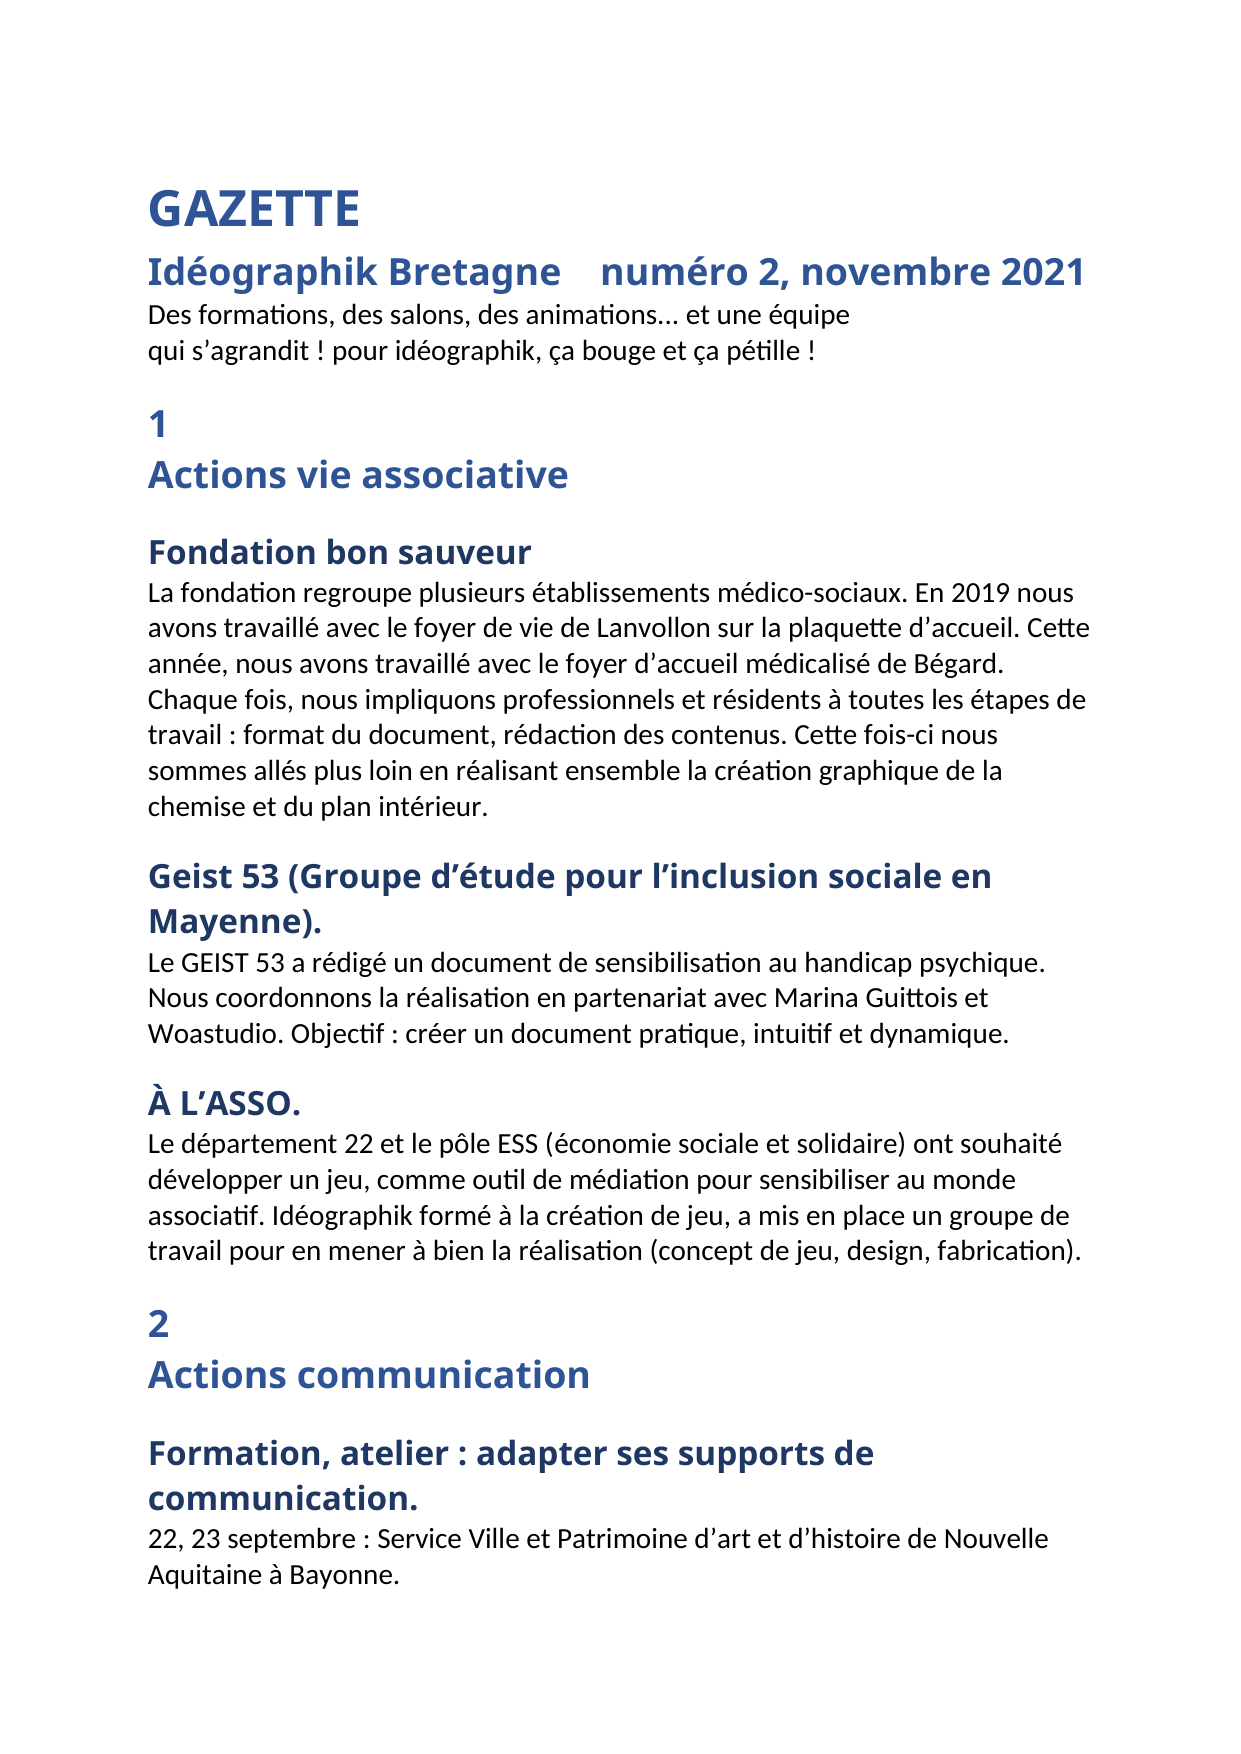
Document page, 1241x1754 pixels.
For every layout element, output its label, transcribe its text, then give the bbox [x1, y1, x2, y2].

subtitle Idéographik Bretagne numéro 2, novembre 2021 [148, 245, 1092, 296]
text 22, 23 septembre : Service Ville et Patrimoine d’art et d’histoire de Nouvelle Aquitaine à Bayonne. [148, 1520, 1092, 1591]
text La fondation regroupe plusieurs établissements médico-sociaux. En 2019 nous avons travaillé avec le foyer de vie de Lanvollon sur la plaquette d’accueil. Cette année, nous avons travaillé avec le foyer d’accueil médicalisé de Bégard. Chaque fois, nous impliquons professionnels et résidents à toutes les étapes de travail : format du document, rédaction des contenus. Cette fois-ci nous sommes allés plus loin en réalisant ensemble la création graphique de la chemise et du plan intérieur. [148, 574, 1092, 823]
subtitle À L’ASSO. [148, 1080, 1092, 1126]
subtitle 2 Actions communication [148, 1298, 1092, 1400]
subtitle Geist 53 (Groupe d’étude pour l’inclusion sociale en Mayenne). [148, 853, 1092, 944]
subtitle Fondation bon sauveur [148, 528, 1092, 574]
subtitle 1 Actions vie associative [148, 397, 1092, 499]
subtitle Formation, atelier : adapter ses supports de communication. [148, 1429, 1092, 1520]
text Le GEIST 53 a rédigé un document de sensibilisation au handicap psychique. Nous coordonnons la réalisation en partenariat avec Marina Guittois et Woastudio. Objectif : créer un document pratique, intuitif et dynamique. [148, 944, 1092, 1051]
text Le département 22 et le pôle ESS (économie sociale et solidaire) ont souhaité développer un jeu, comme outil de médiation pour sensibiliser au monde associatif. Idéographik formé à la création de jeu, a mis en place un groupe de travail pour en mener à bien la réalisation (concept de jeu, design, fabrication). [148, 1126, 1092, 1268]
subtitle GAZETTE [148, 173, 1092, 241]
text Des formations, des salons, des animations... et une équipe qui s’agrandit ! pour idéographik, ça bouge et ça pétille ! [148, 296, 1092, 367]
